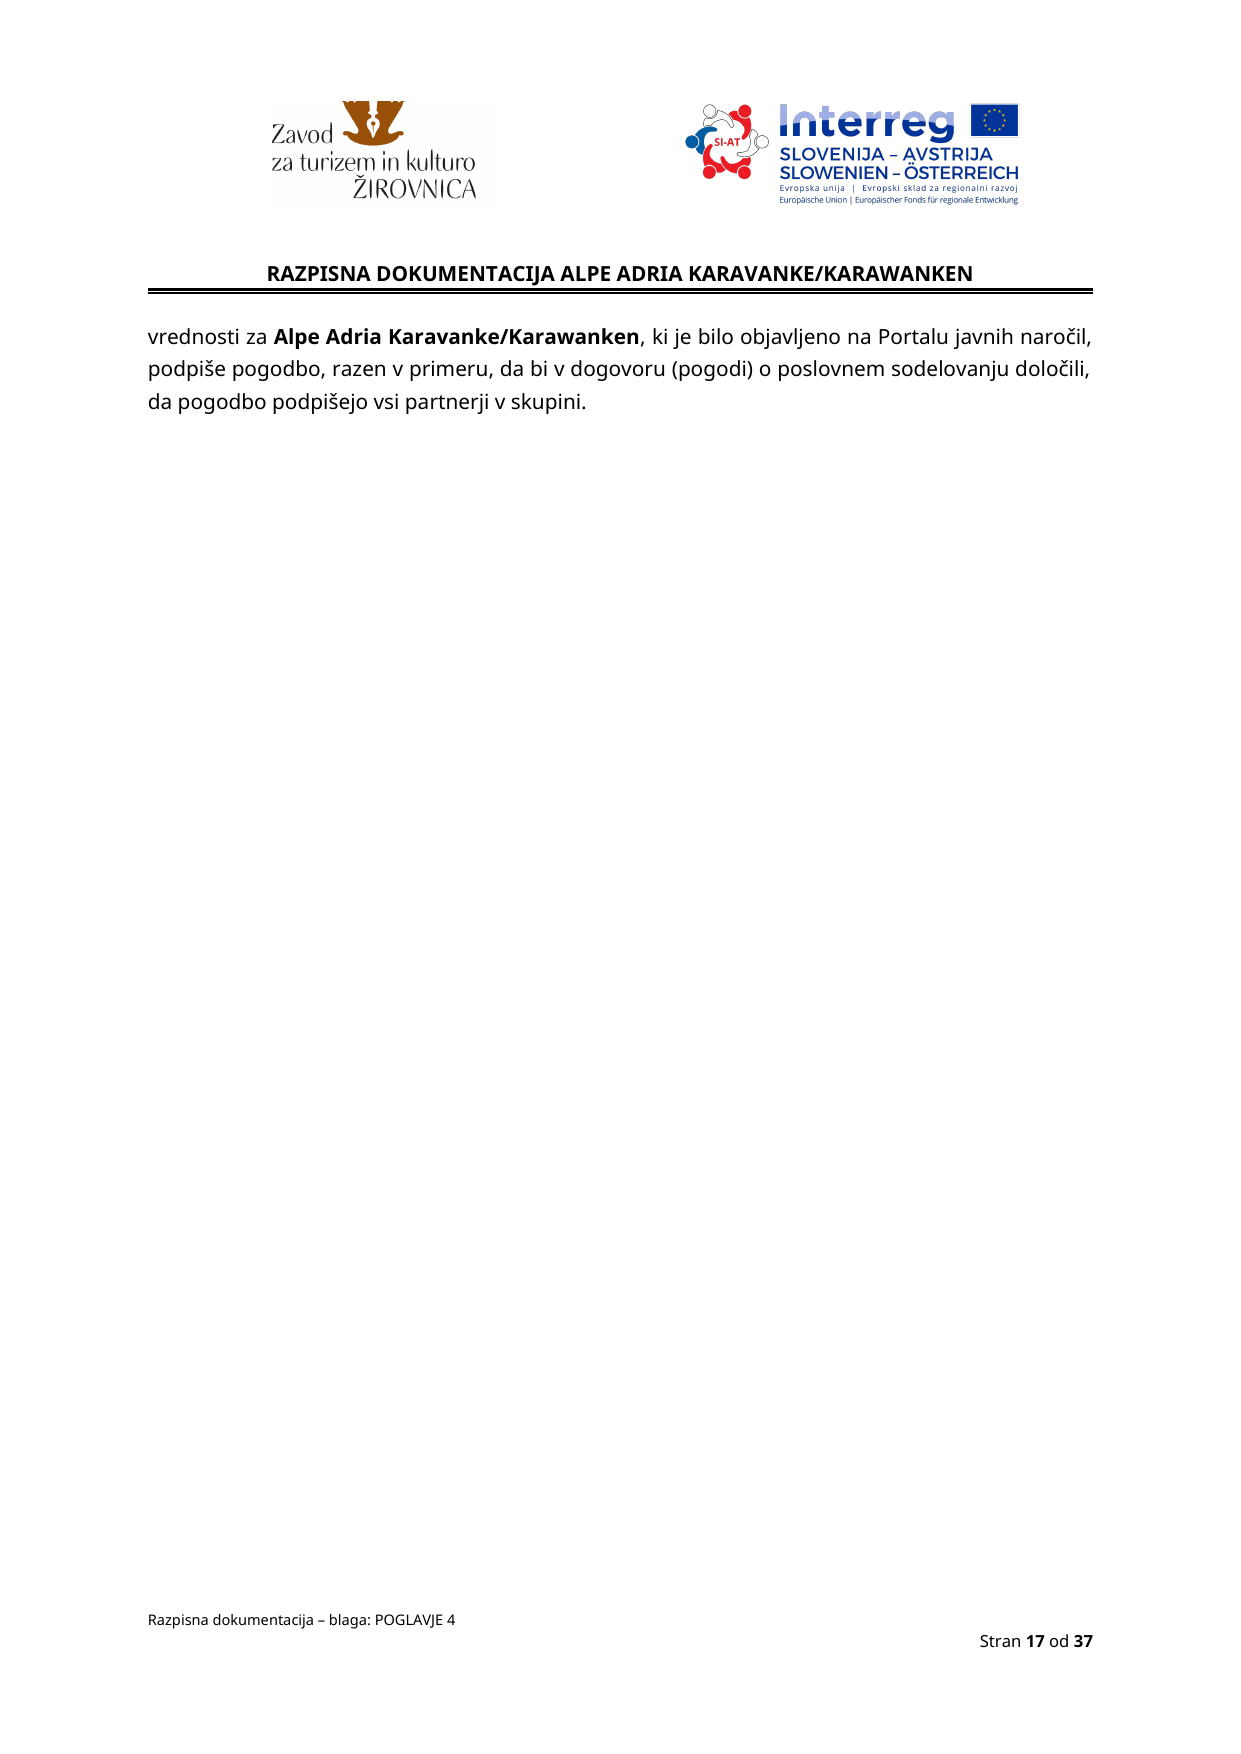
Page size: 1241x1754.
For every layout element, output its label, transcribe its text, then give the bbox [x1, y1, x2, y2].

picture [662, 81, 1041, 226]
picture [268, 101, 502, 206]
